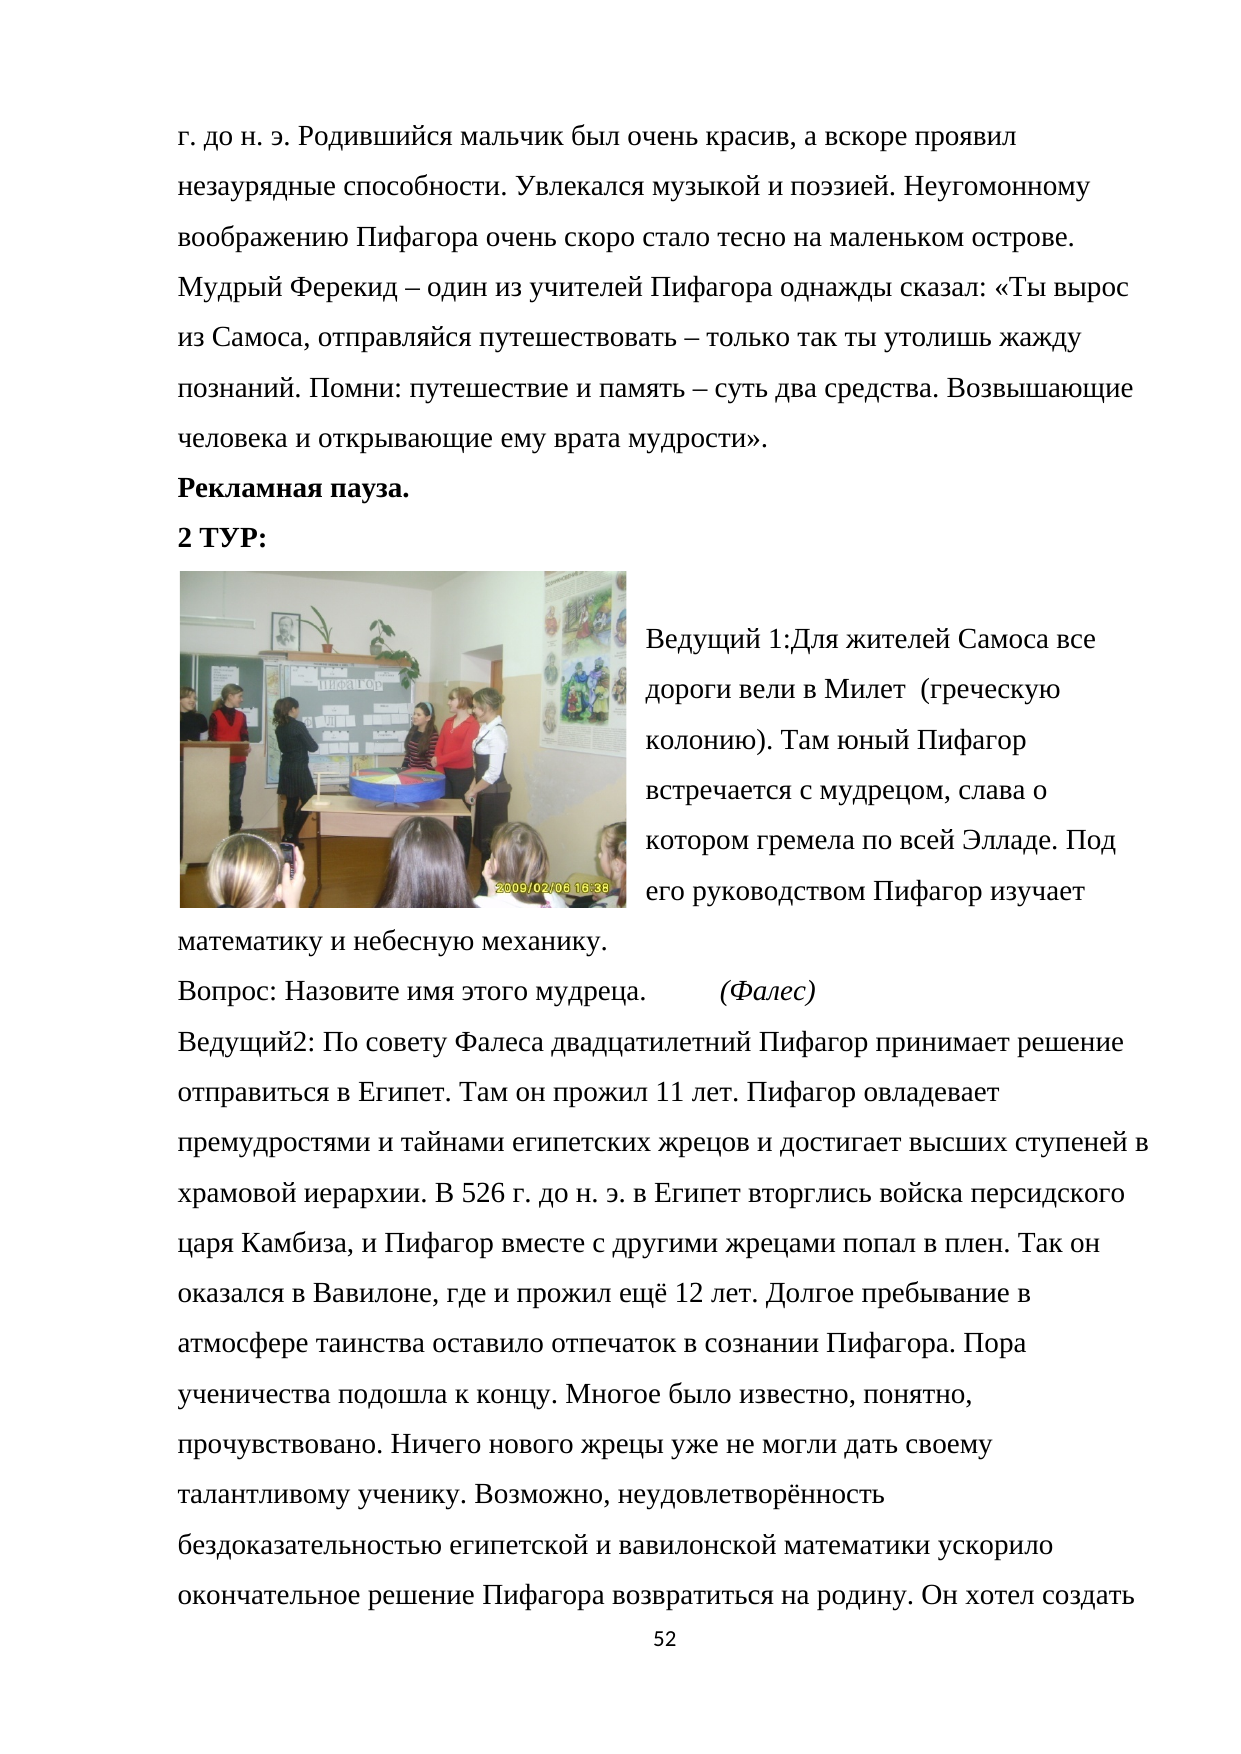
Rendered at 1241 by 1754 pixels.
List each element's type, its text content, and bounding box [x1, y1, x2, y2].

picture [179, 571, 627, 908]
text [177, 118, 1152, 453]
text Рекламная пауза. [177, 470, 1152, 504]
text 2 ТУР: [177, 521, 1152, 554]
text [177, 1024, 1152, 1611]
text Вопрос: Назовите имя этого мудреца. (Фалес) [177, 973, 1152, 1007]
